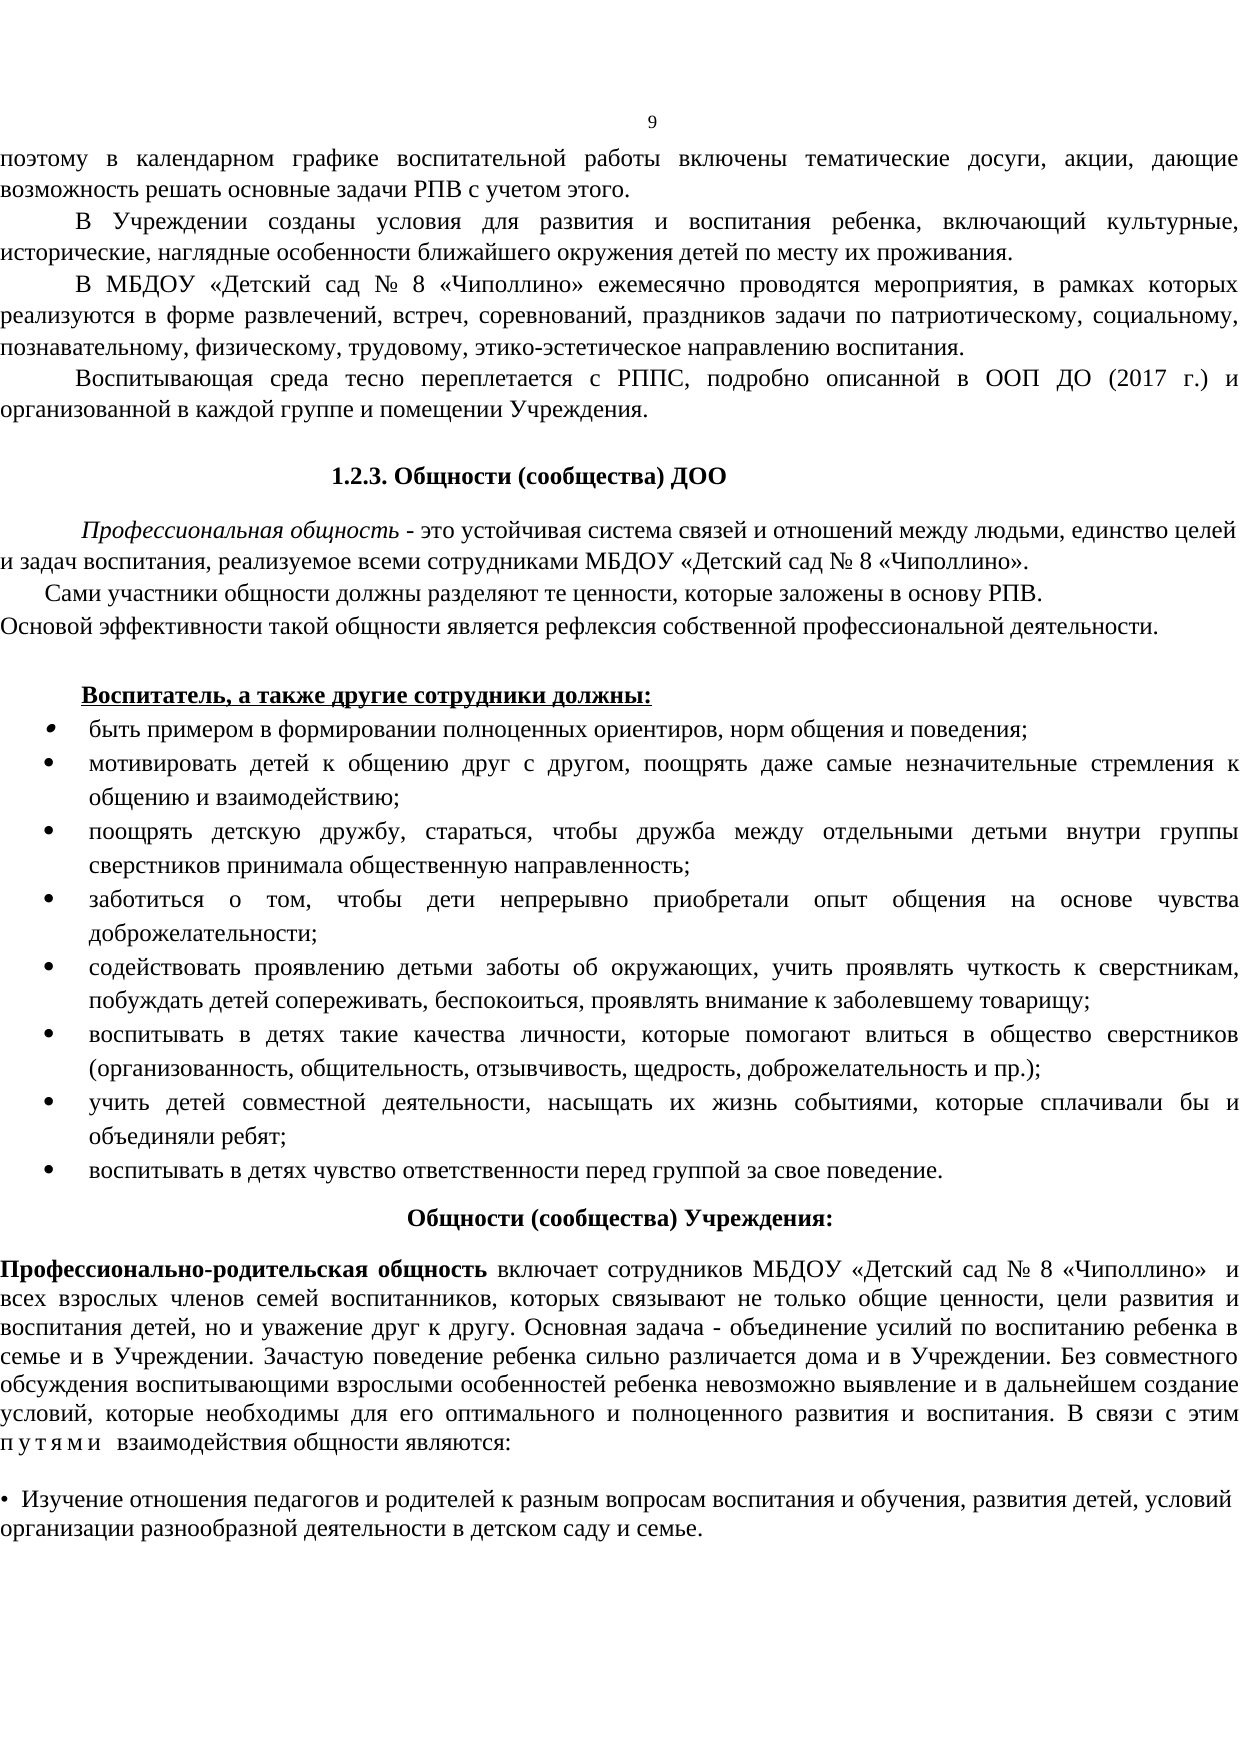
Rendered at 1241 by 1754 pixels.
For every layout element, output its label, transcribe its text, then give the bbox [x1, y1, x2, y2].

list учить детей совместной деятельности, насыщать их жизнь событиями, которые сплачивали бы и объединяли ребят; [44, 1084, 1240, 1152]
text Профессионально-родительская общность включает сотрудников МБДОУ «Детский сад № 8 «Чиполлино» и всех взрослых членов семей воспитанников, которых связывают не только общие ценности, цели развития и воспитания детей, но и уважение друг к другу. Основная задача - объединение усилий по воспитанию ребенка в семье и в Учреждении. Зачастую поведение ребенка сильно различается дома и в Учреждении. Без совместного обсуждения воспитывающими взрослыми особенностей ребенка невозможно выявление и в дальнейшем создание условий, которые необходимы для его оптимального и полноценного развития и воспитания. В связи с этим путями взаимодействия общности являются: [0, 1254, 1240, 1456]
list содействовать проявлению детьми заботы об окружающих, учить проявлять чуткость к сверстникам, побуждать детей сопереживать, беспокоиться, проявлять внимание к заболевшему товарищу; [44, 948, 1240, 1016]
list воспитывать в детях чувство ответственности перед группой за свое поведение. [44, 1152, 1240, 1186]
list воспитывать в детях такие качества личности, которые помогают влиться в общество сверстников (организованность, общительность, отзывчивость, щедрость, доброжелательность и пр.); [44, 1016, 1240, 1084]
text Воспитатель, а также другие сотрудники должны: [52, 676, 1240, 710]
text В Учреждении созданы условия для развития и воспитания ребенка, включающий культурные, исторические, наглядные особенности ближайшего окружения детей по месту их проживания. [0, 204, 1240, 267]
list поощрять детскую дружбу, стараться, чтобы дружба между отдельными детьми внутри группы сверстников принимала общественную направленность; [44, 812, 1240, 880]
text Профессиональная общность - это устойчивая система связей и отношений между людьми, единство целей и задач воспитания, реализуемое всеми сотрудниками МБДОУ «Детский сад № 8 «Чиполлино». [0, 513, 1240, 576]
list заботиться о том, чтобы дети непрерывно приобретали опыт общения на основе чувства доброжелательности; [44, 880, 1240, 948]
text • Изучение отношения педагогов и родителей к разным вопросам воспитания и обучения, развития детей, условий организации разнообразной деятельности в детском саду и семье. [0, 1484, 1240, 1542]
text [0, 141, 1240, 204]
text Общности (сообщества) Учреждения: [0, 1208, 1240, 1232]
list мотивировать детей к общению друг с другом, поощрять даже самые незначительные стремления к общению и взаимодействию; [44, 744, 1240, 812]
text 1.2.3. Общности (сообщества) ДОО [331, 464, 1240, 489]
text Воспитывающая среда тесно переплетается с РППС, подробно описанной в ООП ДО (2017 г.) и организованной в каждой группе и помещении Учреждения. [0, 361, 1240, 424]
list быть примером в формировании полноценных ориентиров, норм общения и поведения; [44, 710, 1240, 744]
text В МБДОУ «Детский сад № 8 «Чиполлино» ежемесячно проводятся мероприятия, в рамках которых реализуются в форме развлечений, встреч, соревнований, праздников задачи по патриотическому, социальному, познавательному, физическому, трудовому, этико-эстетическое направлению воспитания. [0, 267, 1240, 361]
text Основой эффективности такой общности является рефлексия собственной профессиональной деятельности. [0, 608, 1240, 641]
text Сами участники общности должны разделяют те ценности, которые заложены в основу РПВ. [0, 576, 1240, 608]
